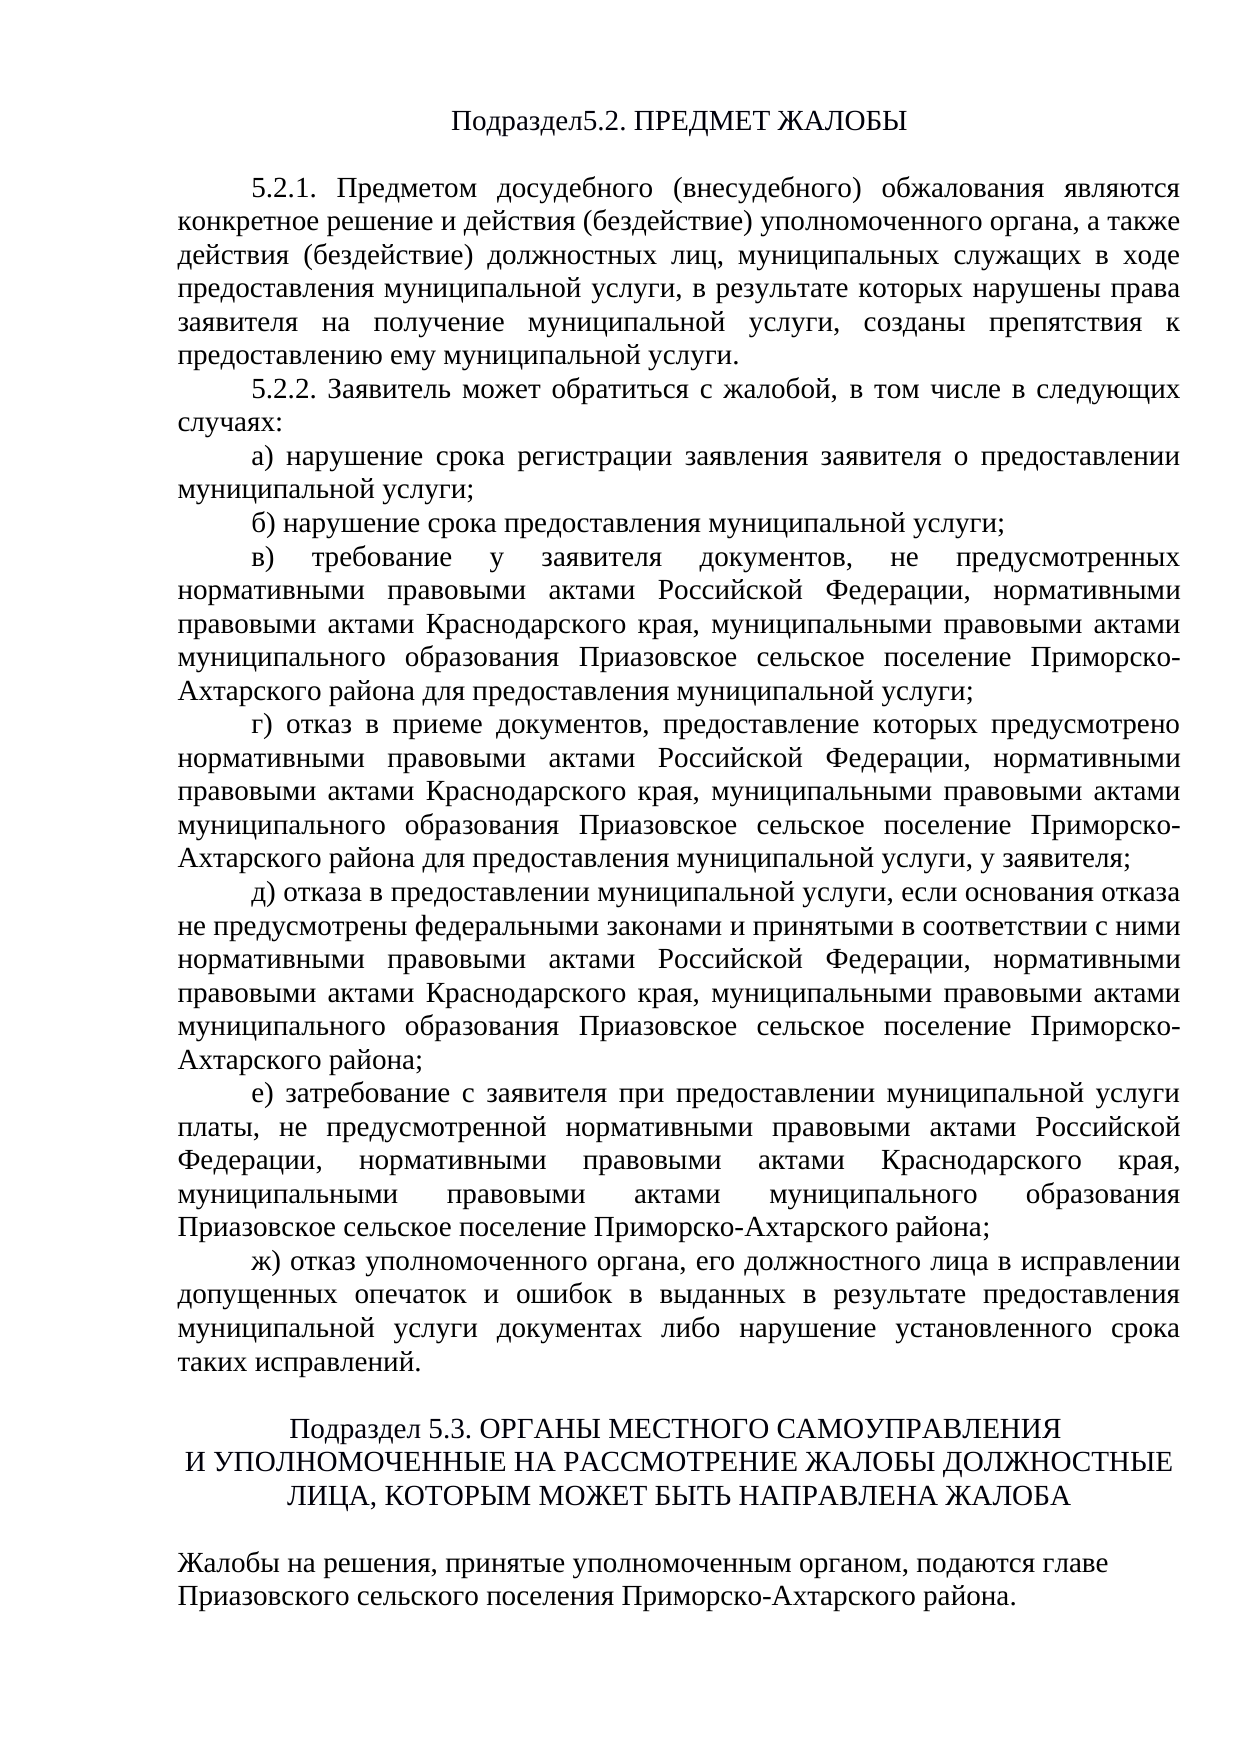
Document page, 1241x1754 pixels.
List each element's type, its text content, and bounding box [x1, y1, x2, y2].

text д) отказа в предоставлении муниципальной услуги, если основания отказа не предусмотрены федеральными законами и принятыми в соответствии с ними нормативными правовыми актами Российской Федерации, нормативными правовыми актами Краснодарского края, муниципальными правовыми актами муниципального образования Приазовское сельское поселение Приморско-Ахтарского района; [177, 874, 1181, 1075]
text а) нарушение срока регистрации заявления заявителя о предоставлении муниципальной услуги; [177, 438, 1181, 505]
text г) отказ в приеме документов, предоставление которых предусмотрено нормативными правовыми актами Российской Федерации, нормативными правовыми актами Краснодарского края, муниципальными правовыми актами муниципального образования Приазовское сельское поселение Приморско-Ахтарского района для предоставления муниципальной услуги, у заявителя; [177, 706, 1181, 874]
text Жалобы на решения, принятые уполномоченным органом, подаются главе Приазовского сельского поселения Приморско-Ахтарского района. [177, 1545, 1181, 1612]
text 5.2.2. Заявитель может обратиться с жалобой, в том числе в следующих случаях: [177, 371, 1181, 438]
text е) затребование с заявителя при предоставлении муниципальной услуги платы, не предусмотренной нормативными правовыми актами Российской Федерации, нормативными правовыми актами Краснодарского края, муниципальными правовыми актами муниципального образования Приазовское сельское поселение Приморско-Ахтарского района; [177, 1075, 1181, 1243]
text 5.2.1. Предметом досудебного (внесудебного) обжалования являются конкретное решение и действия (бездействие) уполномоченного органа, а также действия (бездействие) должностных лиц, муниципальных служащих в ходе предоставления муниципальной услуги, в результате которых нарушены права заявителя на получение муниципальной услуги, созданы препятствия к предоставлению ему муниципальной услуги. [177, 170, 1181, 371]
text Подраздел 5.3. ОРГАНЫ МЕСТНОГО САМОУПРАВЛЕНИЯ И УПОЛНОМОЧЕННЫЕ НА РАССМОТРЕНИЕ ЖАЛОБЫ ДОЛЖНОСТНЫЕ ЛИЦА, КОТОРЫМ МОЖЕТ БЫТЬ НАПРАВЛЕНА ЖАЛОБА [177, 1411, 1181, 1511]
text в) требование у заявителя документов, не предусмотренных нормативными правовыми актами Российской Федерации, нормативными правовыми актами Краснодарского края, муниципальными правовыми актами муниципального образования Приазовское сельское поселение Приморско-Ахтарского района для предоставления муниципальной услуги; [177, 539, 1181, 706]
text ж) отказ уполномоченного органа, его должностного лица в исправлении допущенных опечаток и ошибок в выданных в результате предоставления муниципальной услуги документах либо нарушение установленного срока таких исправлений. [177, 1243, 1181, 1377]
text б) нарушение срока предоставления муниципальной услуги; [177, 505, 1181, 539]
text Подраздел5.2. ПРЕДМЕТ ЖАЛОБЫ [177, 103, 1181, 136]
